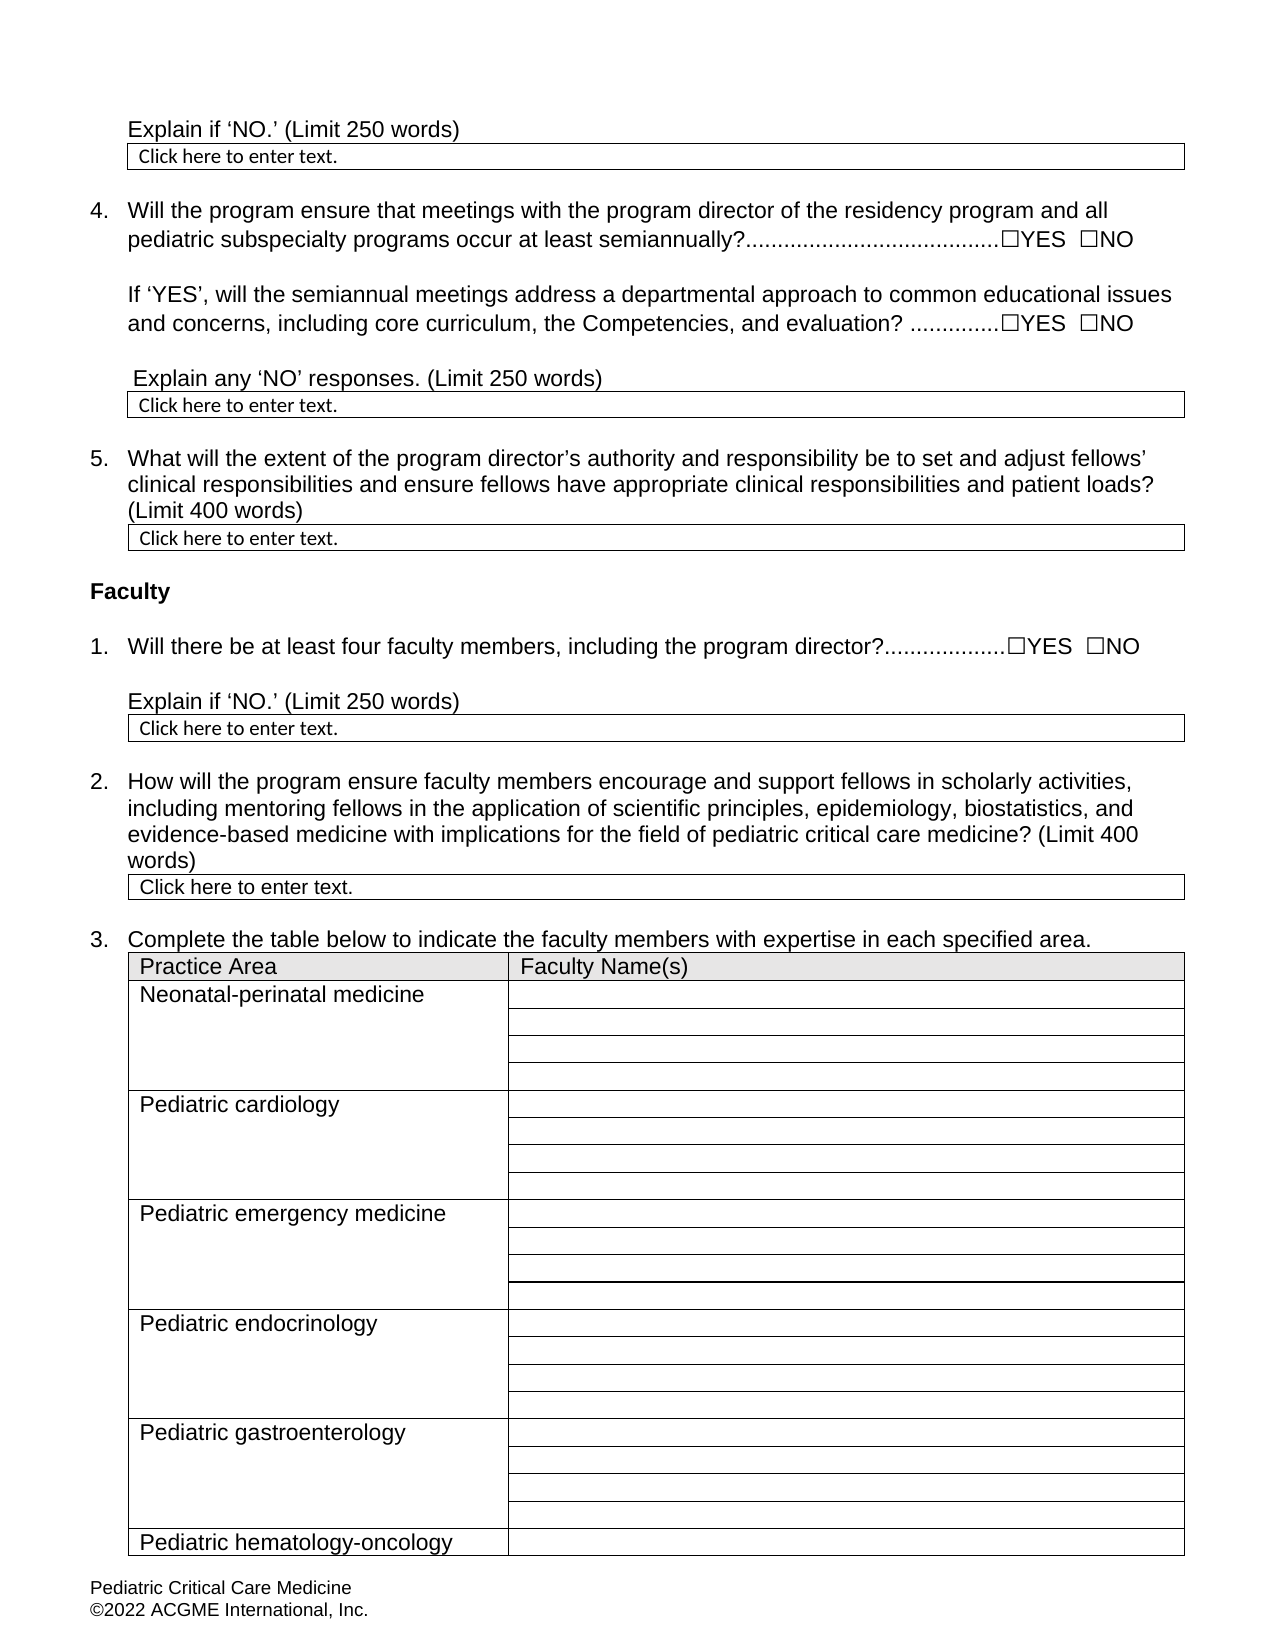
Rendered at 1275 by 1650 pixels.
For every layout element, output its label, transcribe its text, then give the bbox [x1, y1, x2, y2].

table_cell Pediatric gastroenterology [129, 1419, 508, 1528]
table_cell [509, 1447, 1184, 1473]
table_cell [509, 1283, 1184, 1309]
table_cell [509, 1009, 1184, 1035]
table_header Practice Area [129, 953, 508, 980]
table_cell [509, 981, 1184, 1007]
table_cell [509, 1392, 1184, 1418]
table_header Faculty Name(s) [509, 953, 1184, 980]
table_cell [509, 1228, 1184, 1254]
table_cell [509, 1529, 1184, 1555]
table_cell Neonatal-perinatal medicine [129, 981, 508, 1089]
table_cell [509, 1173, 1184, 1199]
table_cell [509, 1255, 1184, 1281]
table_cell [509, 1091, 1184, 1117]
table_cell [509, 1118, 1184, 1144]
table_cell Pediatric emergency medicine [129, 1200, 508, 1309]
table_cell Pediatric endocrinology [129, 1310, 508, 1418]
table_cell [509, 1310, 1184, 1336]
table_cell Pediatric cardiology [129, 1091, 508, 1199]
table_cell [509, 1063, 1184, 1089]
table_cell [509, 1337, 1184, 1363]
table_cell [509, 1036, 1184, 1062]
table_cell [509, 1419, 1184, 1446]
table_cell [509, 1474, 1184, 1501]
table_cell [509, 1200, 1184, 1227]
table_cell [509, 1365, 1184, 1391]
table_cell [509, 1502, 1184, 1528]
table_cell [129, 1529, 508, 1555]
table_cell [509, 1145, 1184, 1172]
